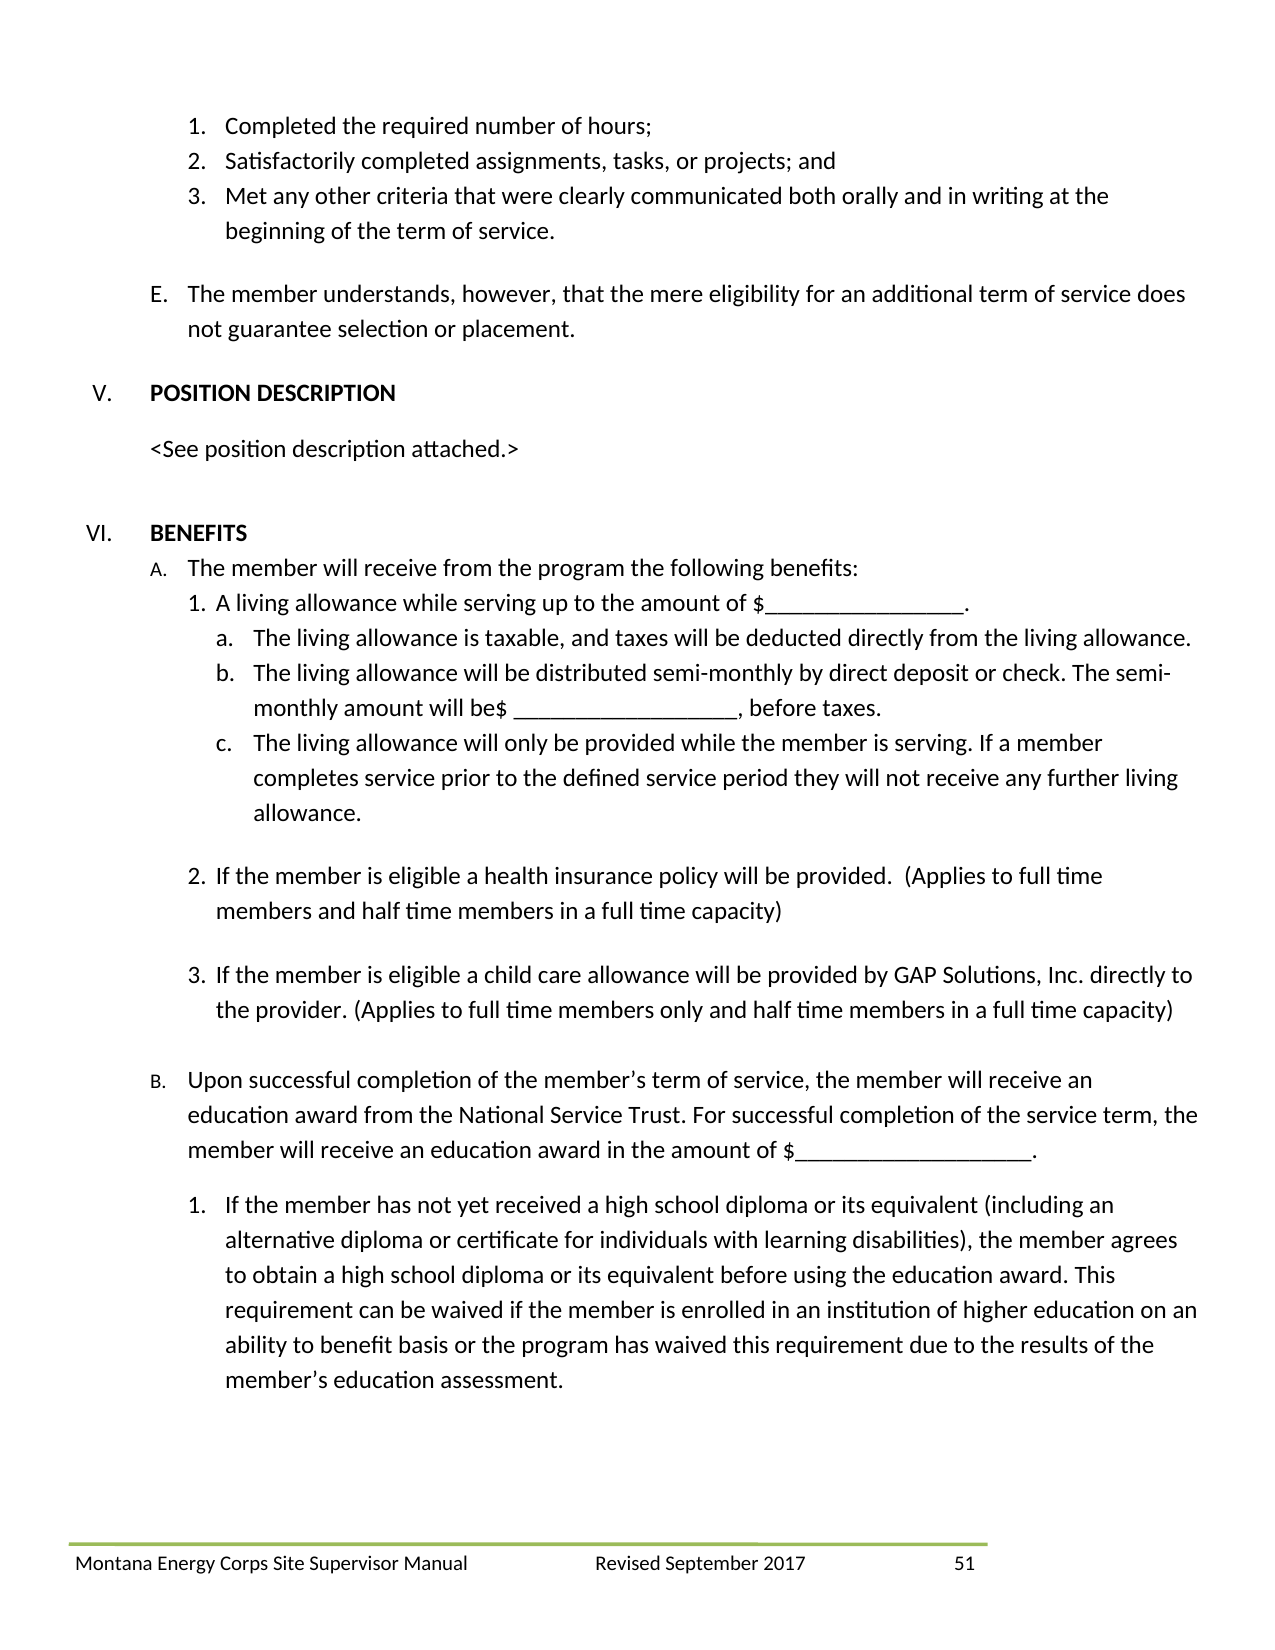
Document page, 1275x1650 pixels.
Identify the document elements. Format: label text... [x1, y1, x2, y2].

text <See position description attached.> [75, 433, 1200, 492]
list Satisfactorily completed assignments, tasks, or projects; and [187, 145, 1200, 176]
list Upon successful completion of the member’s term of service, the member will receive an education award from the National Service Trust. For successful completion of the service term, the member will receive an education award in the amount of $___________________. [150, 1064, 1200, 1164]
list Completed the required number of hours; [187, 110, 1200, 141]
list A living allowance while serving up to the amount of $________________. [187, 587, 1200, 617]
list The living allowance is taxable, and taxes will be deducted directly from the living allowance. [216, 622, 1200, 652]
list POSITION DESCRIPTION [112, 377, 1200, 407]
list The living allowance will only be provided while the member is serving. If a member completes service prior to the defined service period they will not receive any further living allowance. [216, 727, 1200, 857]
list BENEFITS [112, 517, 1200, 547]
list The member understands, however, that the mere eligibility for an additional term of service does not guarantee selection or placement. [150, 278, 1200, 373]
list Met any other criteria that were clearly communicated both orally and in writing at the beginning of the term of service. [187, 180, 1200, 275]
list If the member is eligible a child care allowance will be provided by GAP Solutions, Inc. directly to the provider. (Applies to full time members only and half time members in a full time capacity) [187, 959, 1200, 1024]
list If the member is eligible a health insurance policy will be provided. (Applies to full time members and half time members in a full time capacity) [187, 860, 1200, 955]
list The living allowance will be distributed semi-monthly by direct deposit or check. The semi-monthly amount will be$ __________________, before taxes. [216, 657, 1200, 722]
list If the member has not yet received a high school diploma or its equivalent (including an alternative diploma or certificate for individuals with learning disabilities), the member agrees to obtain a high school diploma or its equivalent before using the education award. This requirement can be waived if the member is enrolled in an institution of higher education on an ability to benefit basis or the program has waived this requirement due to the results of the member’s education assessment. [187, 1190, 1200, 1395]
list The member will receive from the program the following benefits: [150, 552, 1200, 582]
